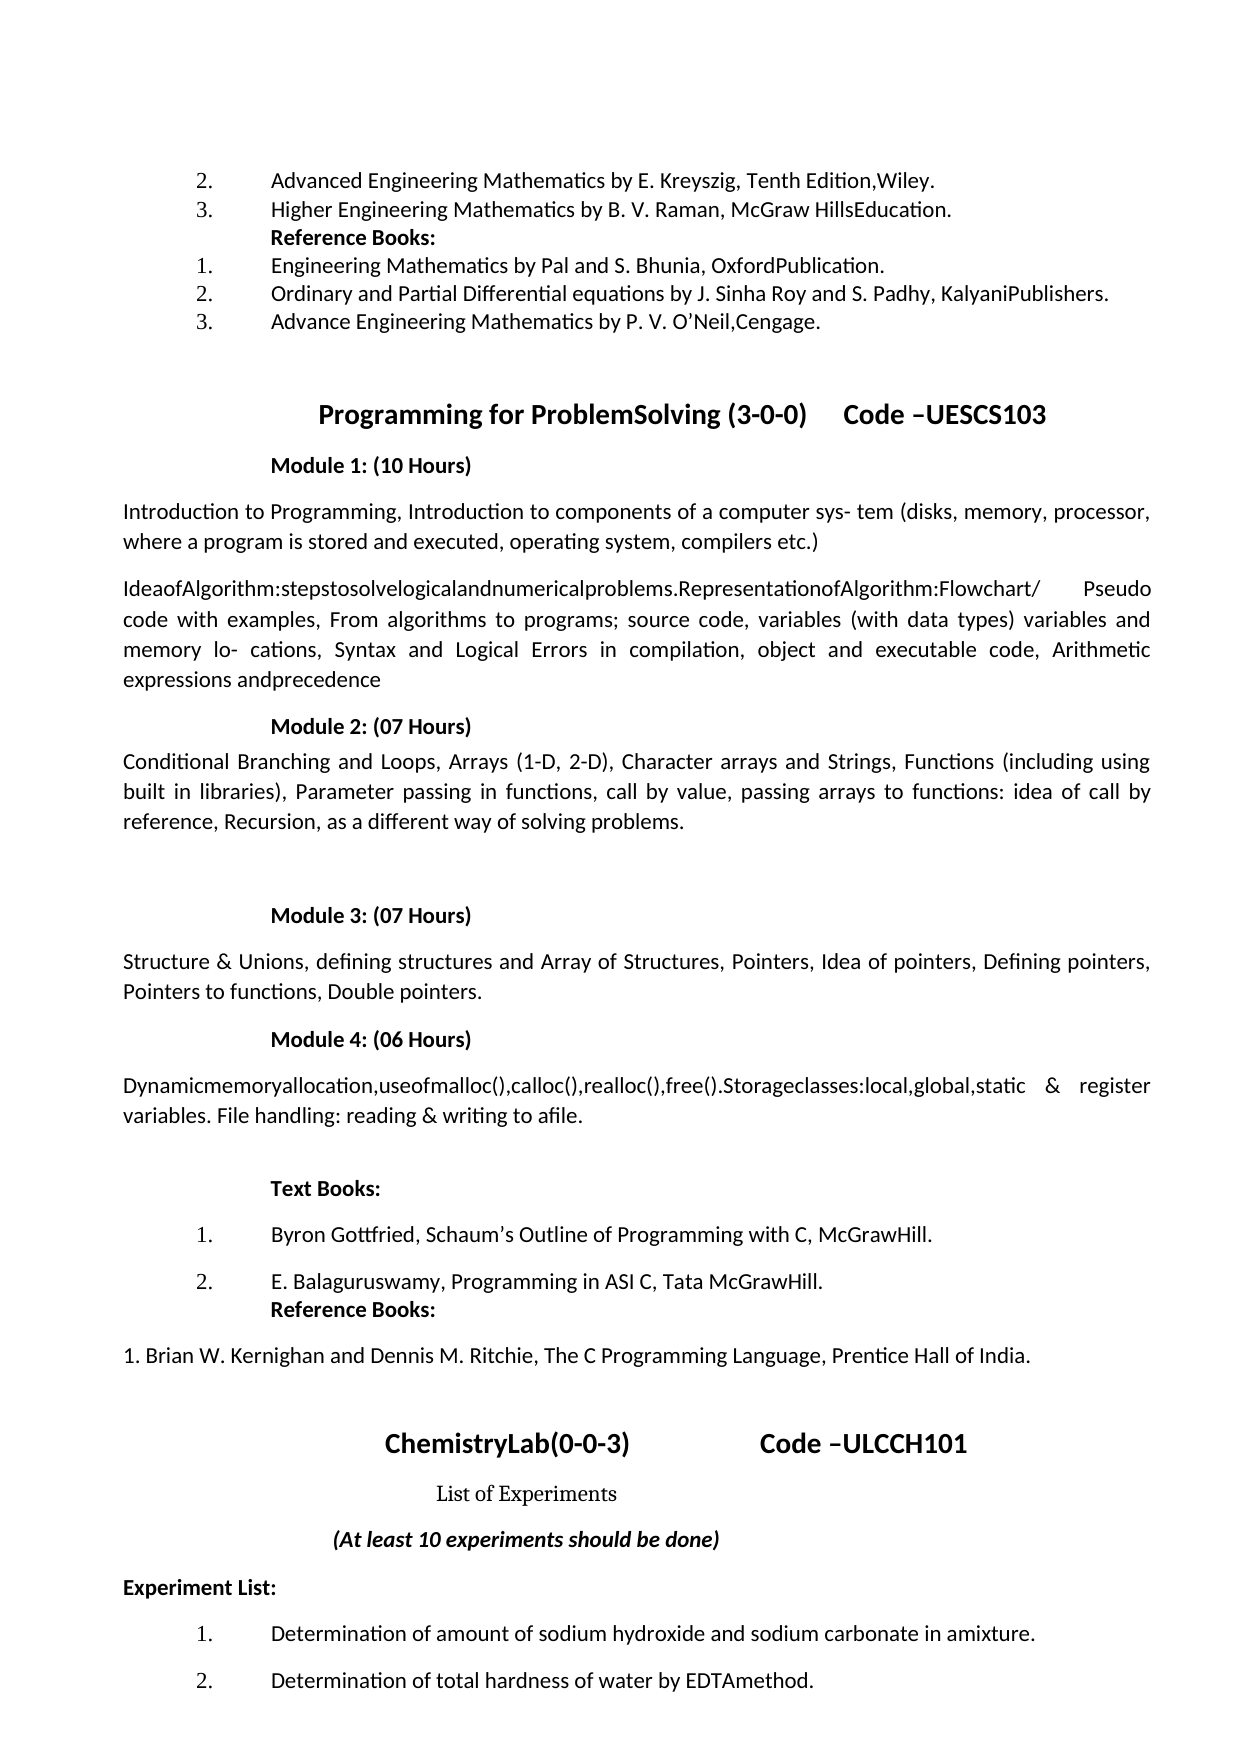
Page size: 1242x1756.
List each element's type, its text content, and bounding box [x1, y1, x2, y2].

list Higher Engineering Mathematics by B. V. Raman, McGraw HillsEducation. [196, 195, 1242, 223]
subtitle List of Experiments [123, 1480, 930, 1507]
text IdeaofAlgorithm:stepstosolvelogicalandnumericalproblems.RepresentationofAlgorithm:Flowchart/ Pseudo code with examples, From algorithms to programs; source code, variables (with data types) variables and memory lo- cations, Syntax and Logical Errors in compilation, object and executable code, Arithmetic expressions andprecedence [123, 574, 1153, 693]
list Ordinary and Partial Differential equations by J. Sinha Roy and S. Padhy, KalyaniPublishers. [196, 279, 1242, 307]
subtitle Module 1: (10 Hours) [270, 451, 1242, 479]
list Advanced Engineering Mathematics by E. Kreyszig, Tenth Edition,Wiley. [196, 167, 1242, 195]
list Advance Engineering Mathematics by P. V. O’Neil,Cengage. [196, 307, 1242, 335]
list E. Balaguruswamy, Programming in ASI C, Tata McGrawHill. [196, 1267, 1242, 1295]
text Dynamicmemoryallocation,useofmalloc(),calloc(),realloc(),free().Storageclasses:local,global,static & register variables. File handling: reading & writing to afile. [123, 1071, 1152, 1129]
subtitle Module 4: (06 Hours) [270, 1025, 1242, 1053]
text 1. Brian W. Kernighan and Dennis M. Ritchie, The C Programming Language, Prentice Hall of India. [123, 1342, 1242, 1369]
text Conditional Branching and Loops, Arrays (1-D, 2-D), Character arrays and Strings, Functions (including using built in libraries), Parameter passing in functions, call by value, passing arrays to functions: idea of call by reference, Recursion, as a different way of solving problems. [123, 747, 1153, 835]
text Structure & Unions, defining structures and Array of Structures, Pointers, Idea of pointers, Defining pointers, Pointers to functions, Double pointers. [123, 947, 1152, 1005]
list Byron Gottfried, Schaum’s Outline of Programming with C, McGrawHill. [196, 1220, 1242, 1248]
list Engineering Mathematics by Pal and S. Bhunia, OxfordPublication. [196, 251, 1242, 279]
subtitle Module 3: (07 Hours) [270, 901, 1242, 929]
text Programming for ProblemSolving (3-0-0) Code –UESCS103 [123, 396, 1242, 431]
text Introduction to Programming, Introduction to components of a computer sys- tem (disks, memory, processor, where a program is stored and executed, operating system, compilers etc.) [123, 497, 1152, 555]
list Determination of total hardness of water by EDTAmethod. [196, 1666, 1242, 1694]
subtitle Text Books: [270, 1174, 1242, 1202]
subtitle Reference Books: [270, 223, 1242, 251]
subtitle Module 2: (07 Hours) [270, 712, 1242, 740]
text (At least 10 experiments should be done) [123, 1526, 929, 1554]
text Experiment List: [123, 1573, 929, 1601]
subtitle Reference Books: [270, 1295, 1242, 1323]
list Determination of amount of sodium hydroxide and sodium carbonate in amixture. [196, 1619, 1242, 1647]
text ChemistryLab(0-0-3) Code –ULCCH101 [123, 1425, 1229, 1461]
